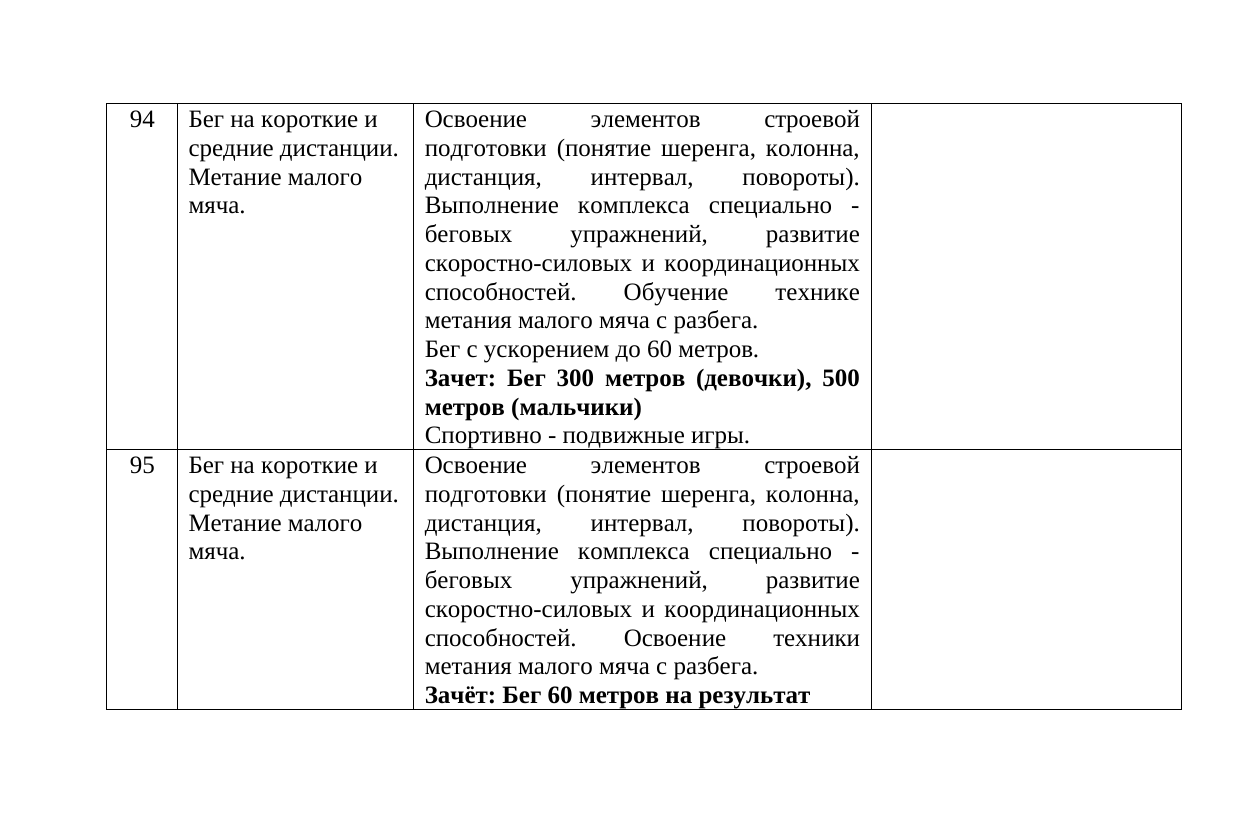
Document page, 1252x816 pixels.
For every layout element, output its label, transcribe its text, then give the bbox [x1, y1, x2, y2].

table_cell [872, 450, 1181, 709]
table_cell [872, 104, 1181, 449]
table_cell 95 [107, 450, 177, 709]
table_cell 94 [107, 104, 177, 449]
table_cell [178, 450, 413, 709]
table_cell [178, 104, 413, 449]
table_cell Освоение элементов строевой подготовки (понятие шеренга, колонна, дистанция, интервал, повороты). Выполнение комплекса специально - беговых упражнений, развитие скоростно-силовых и координационных способностей. Обучение технике метания малого мяча с разбега. Бег с ускорением до 60 метров. Зачет: Бег 300 метров (девочки), 500 метров (мальчики) Спортивно - подвижные игры. [414, 104, 871, 449]
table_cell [414, 450, 871, 709]
